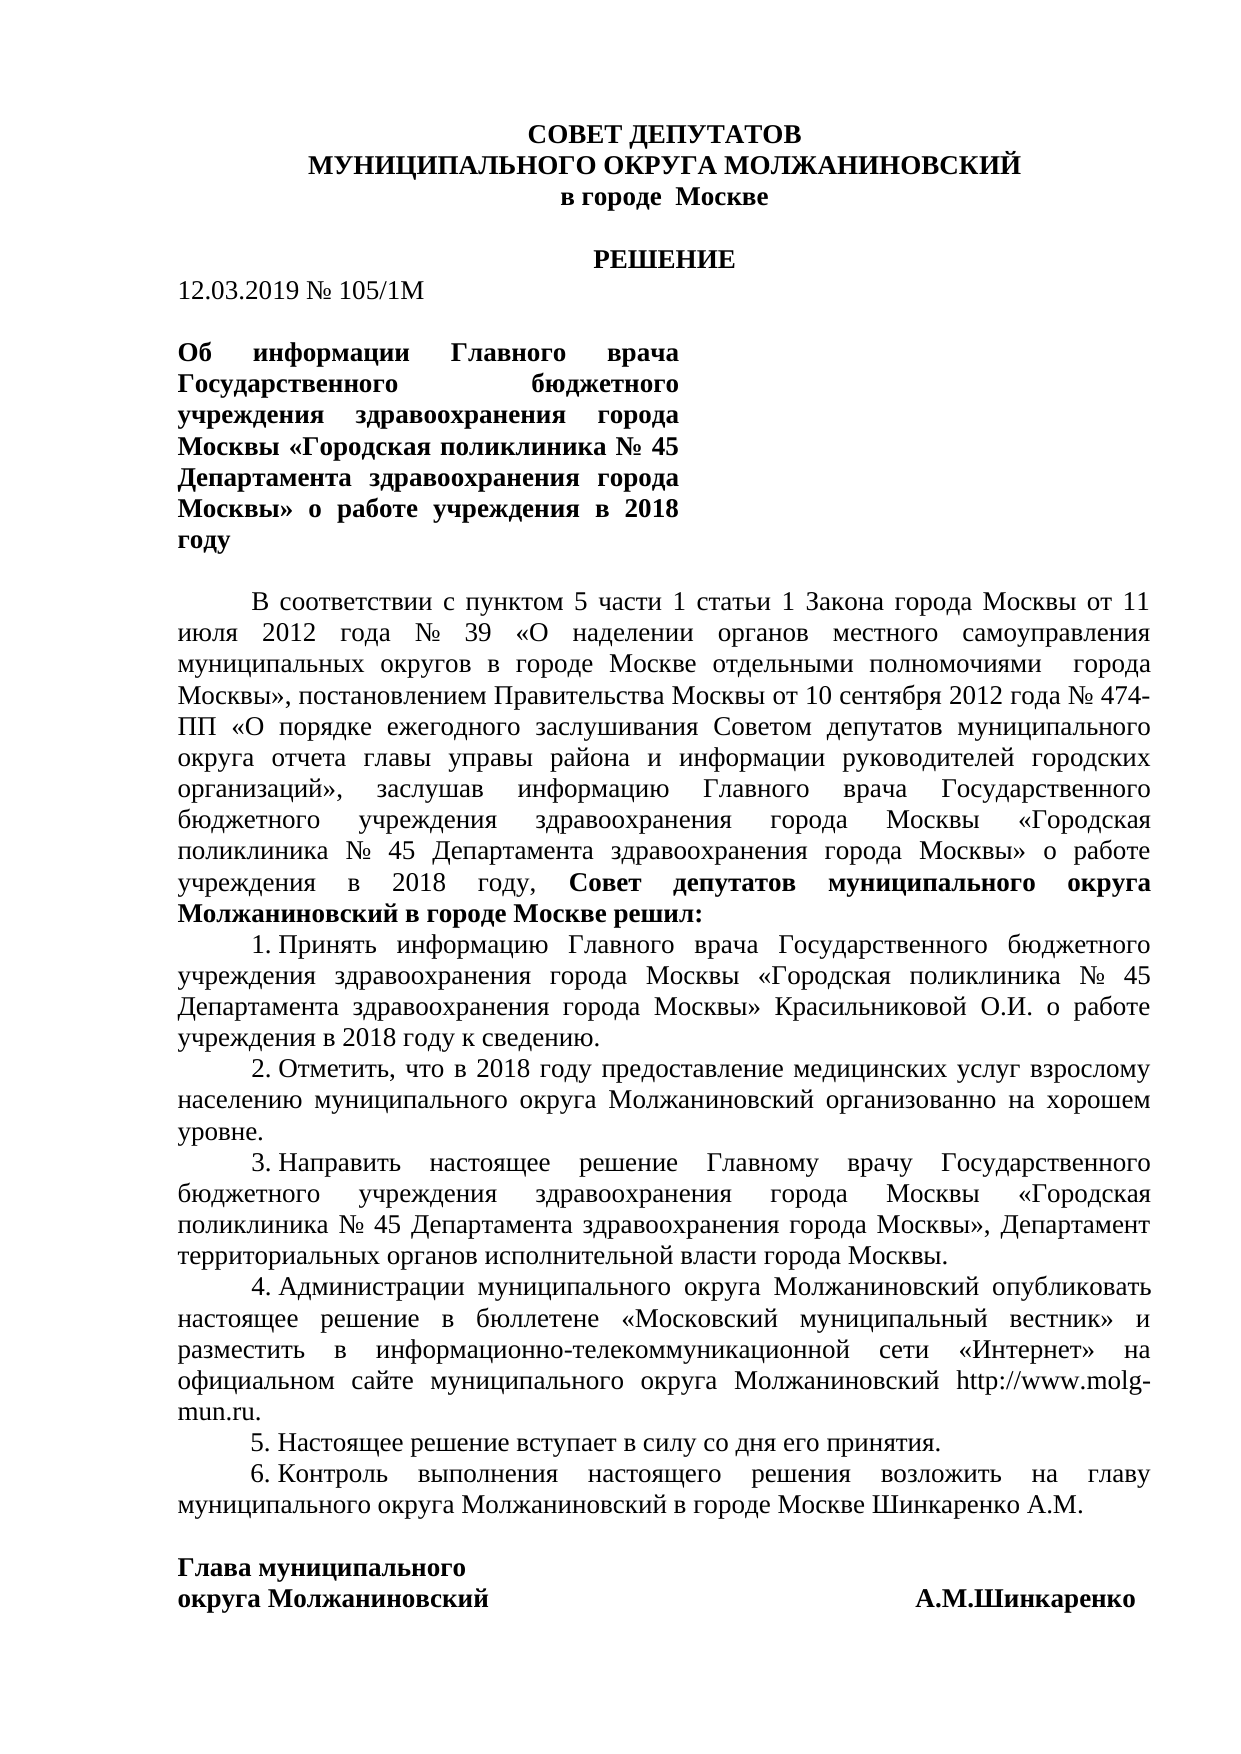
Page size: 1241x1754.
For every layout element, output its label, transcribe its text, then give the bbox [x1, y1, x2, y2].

text 6. Контроль выполнения настоящего решения возложить на главу муниципального округа Молжаниновский в городе Москве Шинкаренко А.М. [177, 1457, 1152, 1520]
text В соответствии с пунктом 5 части 1 статьи 1 Закона города Москвы от 11 июля 2012 года № 39 «О наделении органов местного самоуправления муниципальных округов в городе Москве отдельными полномочиями города Москвы», постановлением Правительства Москвы от 10 сентября 2012 года № 474-ПП «О порядке ежегодного заслушивания Советом депутатов муниципального округа отчета главы управы района и информации руководителей городских организаций», заслушав информацию Главного врача Государственного бюджетного учреждения здравоохранения города Москвы «Городская поликлиника № 45 Департамента здравоохранения города Москвы» о работе учреждения в 2018 году, Совет депутатов муниципального округа Молжаниновский в городе Москве решил: [177, 585, 1152, 928]
text 12.03.2019 № 105/1М [177, 274, 1152, 305]
text 3. Направить настоящее решение Главному врачу Государственного бюджетного учреждения здравоохранения города Москвы «Городская поликлиника № 45 Департамента здравоохранения города Москвы», Департамент территориальных органов исполнительной власти города Москвы. [177, 1146, 1152, 1271]
text Глава муниципального [177, 1551, 1152, 1582]
text в городе Москве [177, 180, 1152, 212]
list 4. Администрации муниципального округа Молжаниновский опубликовать настоящее решение в бюллетене «Московский муниципальный вестник» и разместить в информационно-телекоммуникационной сети «Интернет» на официальном сайте муниципального округа Молжаниновский http://www.molg-mun.ru. [177, 1271, 1152, 1426]
text СОВЕТ ДЕПУТАТОВ [177, 118, 1152, 149]
text Об информации Главного врача Государственного бюджетного учреждения здравоохранения города Москвы «Городская поликлиника № 45 Департамента здравоохранения города Москвы» о работе учреждения в 2018 году [177, 336, 679, 554]
text 2. Отметить, что в 2018 году предоставление медицинских услуг взрослому населению муниципального округа Молжаниновский организованно на хорошем уровне. [177, 1052, 1152, 1146]
text МУНИЦИПАЛЬНОГО ОКРУГА МОЛЖАНИНОВСКИЙ [177, 149, 1152, 180]
text округа Молжаниновский А.М.Шинкаренко [177, 1582, 1152, 1613]
text 1. Принять информацию Главного врача Государственного бюджетного учреждения здравоохранения города Москвы «Городская поликлиника № 45 Департамента здравоохранения города Москвы» Красильниковой О.И. о работе учреждения в 2018 году к сведению. [177, 928, 1152, 1052]
text РЕШЕНИЕ [177, 243, 1152, 274]
list 5. Настоящее решение вступает в силу со дня его принятия. [177, 1426, 1152, 1457]
